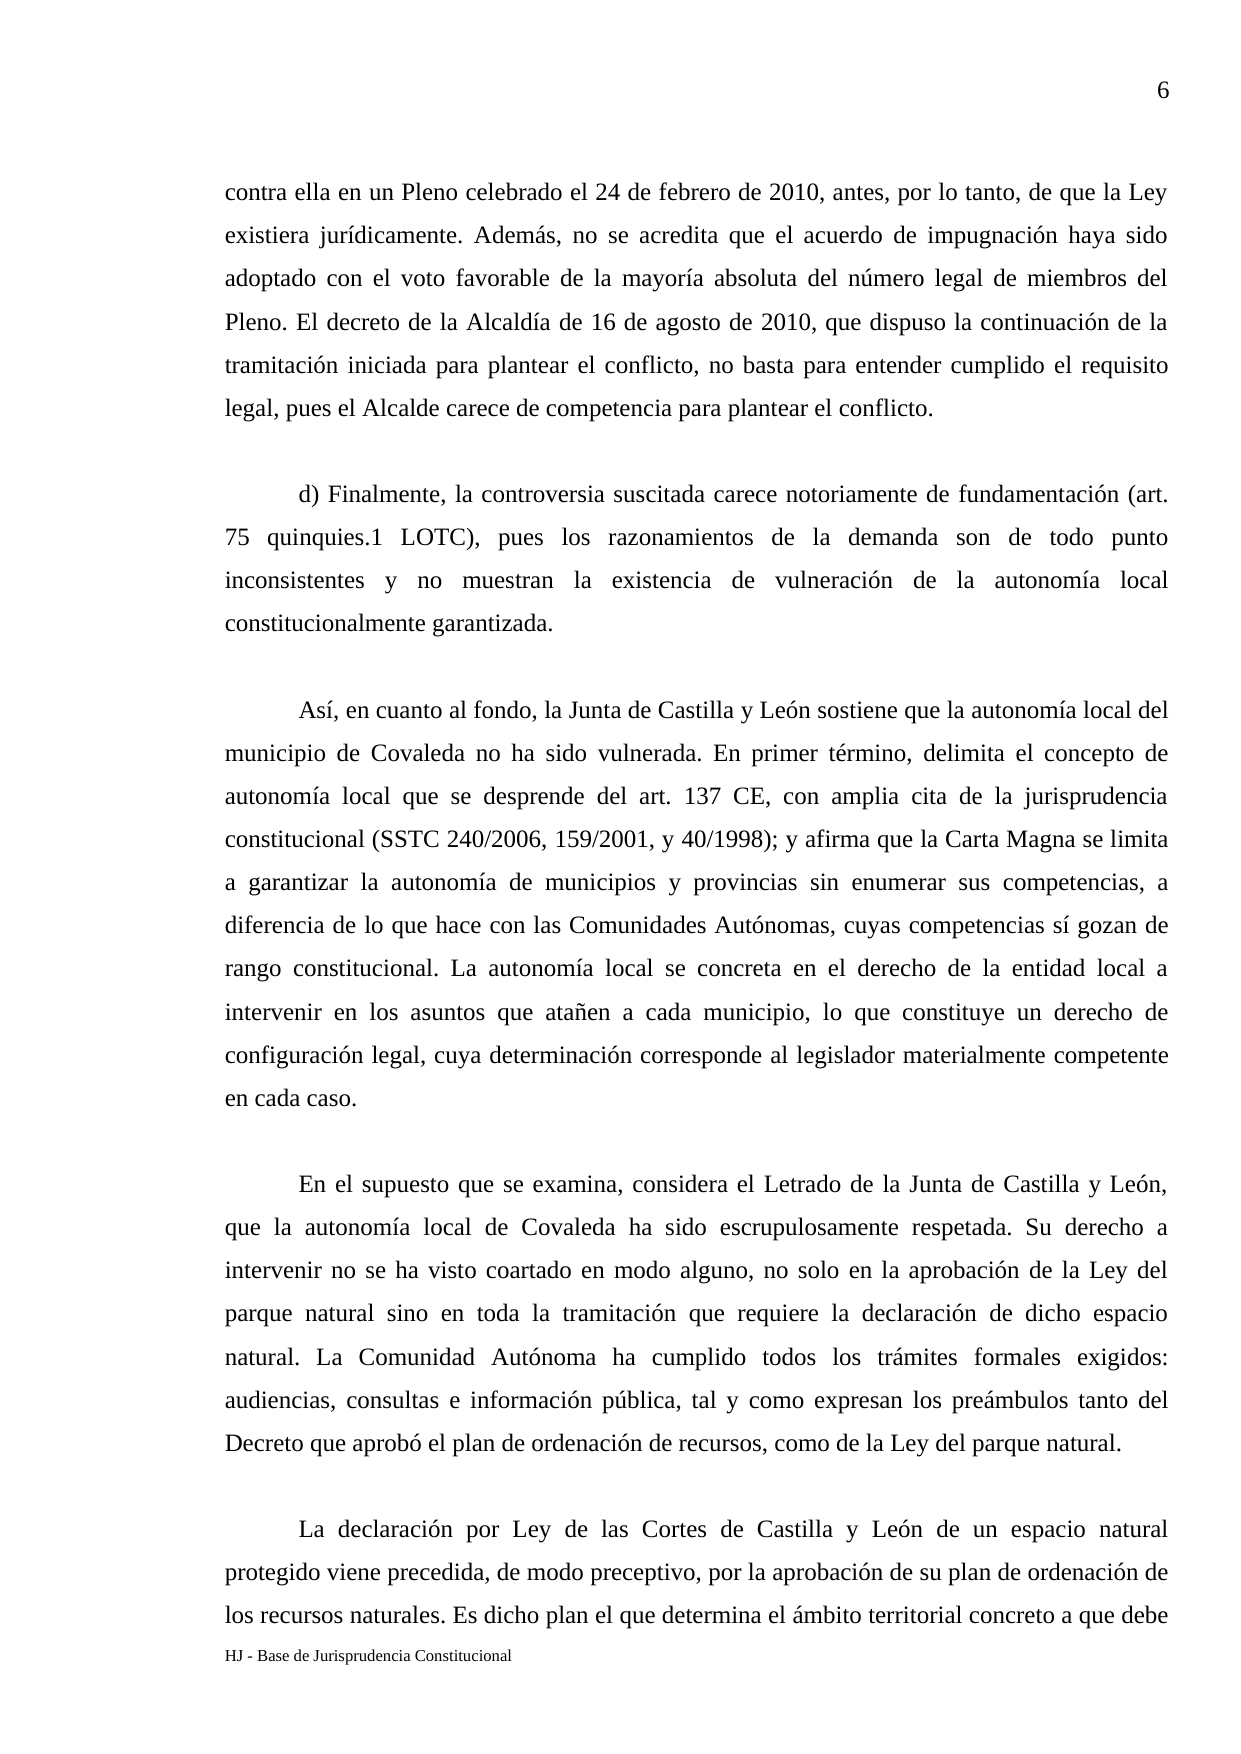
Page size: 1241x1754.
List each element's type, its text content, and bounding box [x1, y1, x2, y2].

text d) Finalmente, la controversia suscitada carece notoriamente de fundamentación (art. 75 quinquies.1 LOTC), pues los razonamientos de la demanda son de todo punto inconsistentes y no muestran la existencia de vulneración de la autonomía local constitucionalmente garantizada. [224, 479, 1169, 637]
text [224, 1514, 1169, 1629]
text Así, en cuanto al fondo, la Junta de Castilla y León sostiene que la autonomía local del municipio de Covaleda no ha sido vulnerada. En primer término, delimita el concepto de autonomía local que se desprende del art. 137 CE, con amplia cita de la jurisprudencia constitucional (SSTC 240/2006, 159/2001, y 40/1998); y afirma que la Carta Magna se limita a garantizar la autonomía de municipios y provincias sin enumerar sus competencias, a diferencia de lo que hace con las Comunidades Autónomas, cuyas competencias sí gozan de rango constitucional. La autonomía local se concreta en el derecho de la entidad local a intervenir en los asuntos que atañen a cada municipio, lo que constituye un derecho de configuración legal, cuya determinación corresponde al legislador materialmente competente en cada caso. [224, 695, 1169, 1112]
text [224, 177, 1169, 422]
text En el supuesto que se examina, considera el Letrado de la Junta de Castilla y León, que la autonomía local de Covaleda ha sido escrupulosamente respetada. Su derecho a intervenir no se ha visto coartado en modo alguno, no solo en la aprobación de la Ley del parque natural sino en toda la tramitación que requiere la declaración de dicho espacio natural. La Comunidad Autónoma ha cumplido todos los trámites formales exigidos: audiencias, consultas e información pública, tal y como expresan los preámbulos tanto del Decreto que aprobó el plan de ordenación de recursos, como de la Ley del parque natural. [224, 1169, 1169, 1457]
